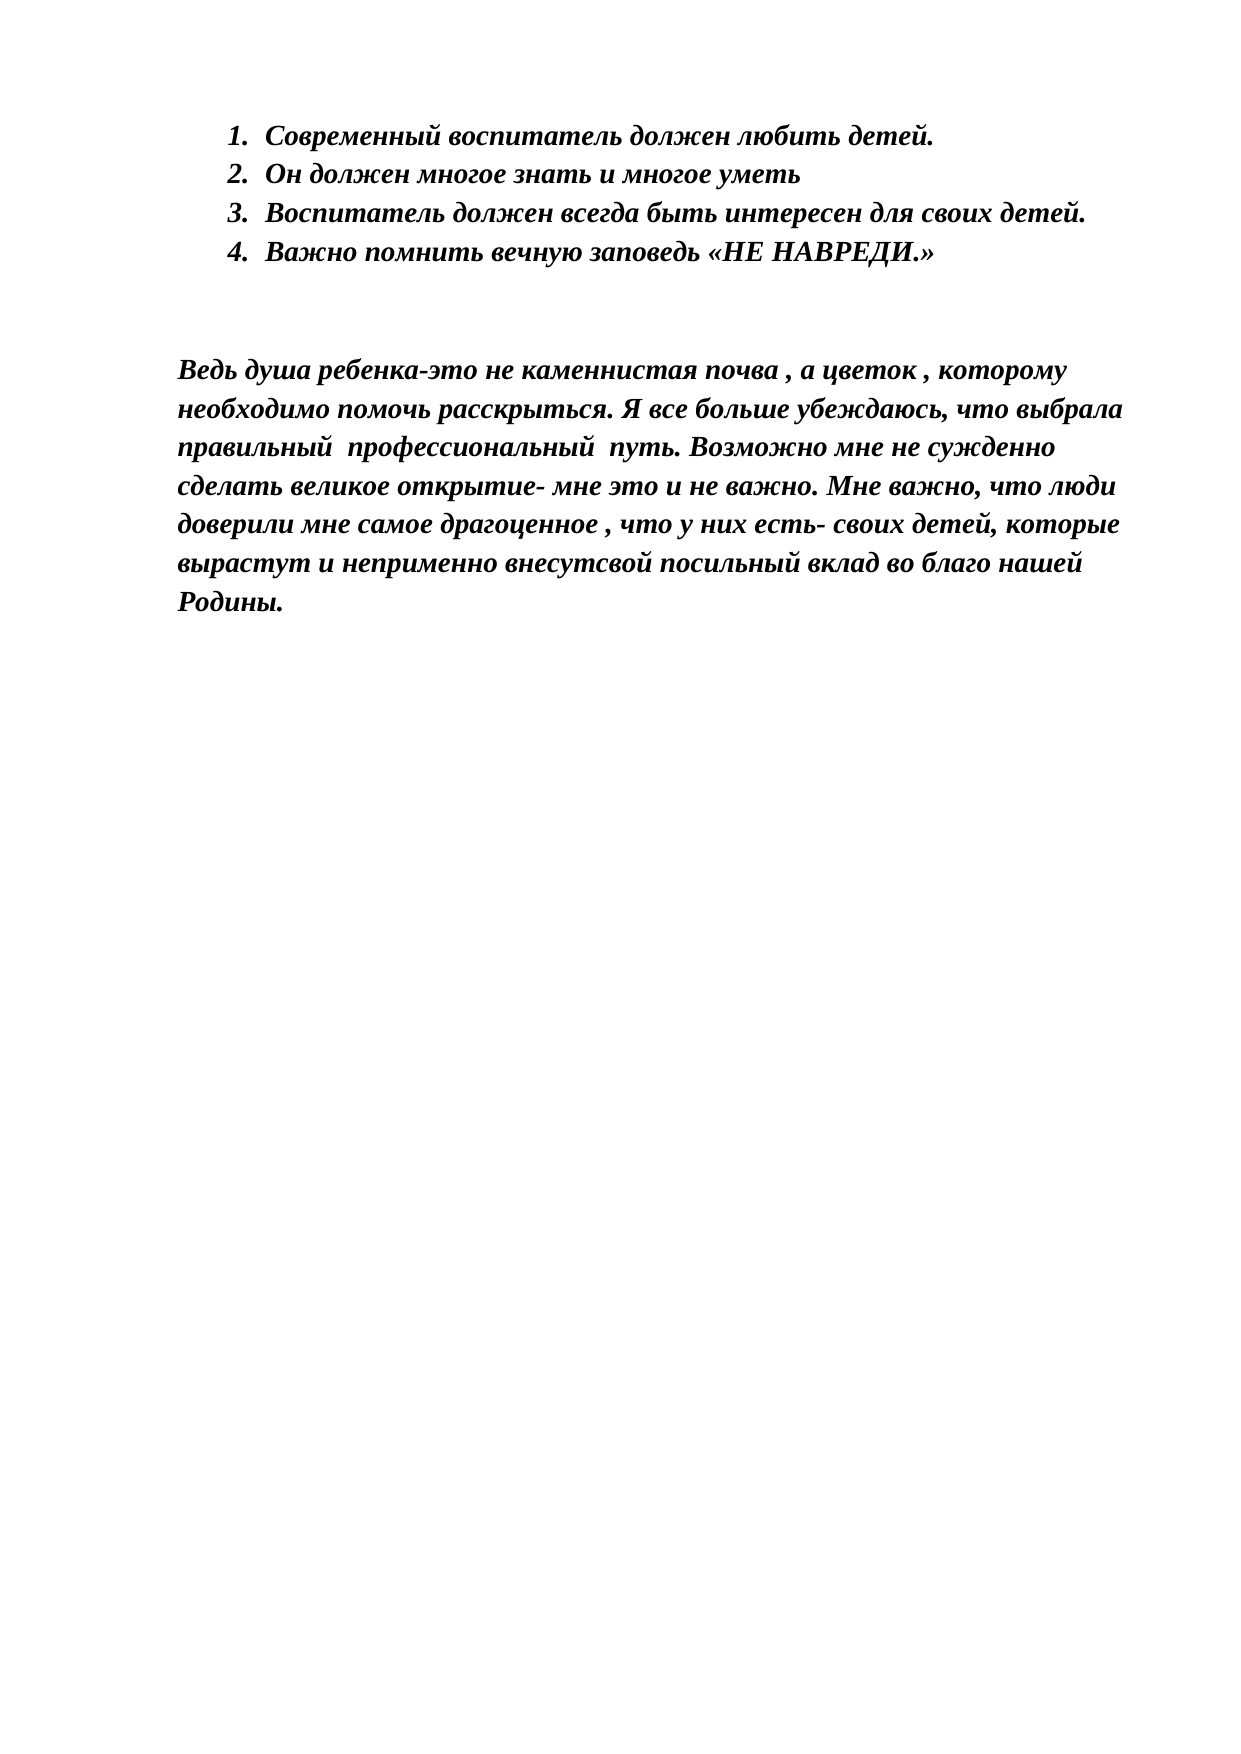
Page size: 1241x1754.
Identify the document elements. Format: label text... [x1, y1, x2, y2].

list Современный воспитатель должен любить детей. [227, 118, 1152, 152]
list Он должен многое знать и многое уметь [227, 157, 1152, 190]
text Ведь душа ребенка-это не каменнистая почва , а цветок , которому необходимо помочь расскрыться. Я все больше убеждаюсь, что выбрала правильный профессиональный путь. Возможно мне не сужденно сделать великое открытие- мне это и не важно. Мне важно, что люди доверили мне самое драгоценное , что у них есть- своих детей, которые вырастут и неприменно внесутсвой посильный вклад во благо нашей Родины. [177, 352, 1152, 617]
list Воспитатель должен всегда быть интересен для своих детей. [227, 195, 1152, 229]
list Важно помнить вечную заповедь «НЕ НАВРЕДИ.» [227, 234, 1152, 267]
